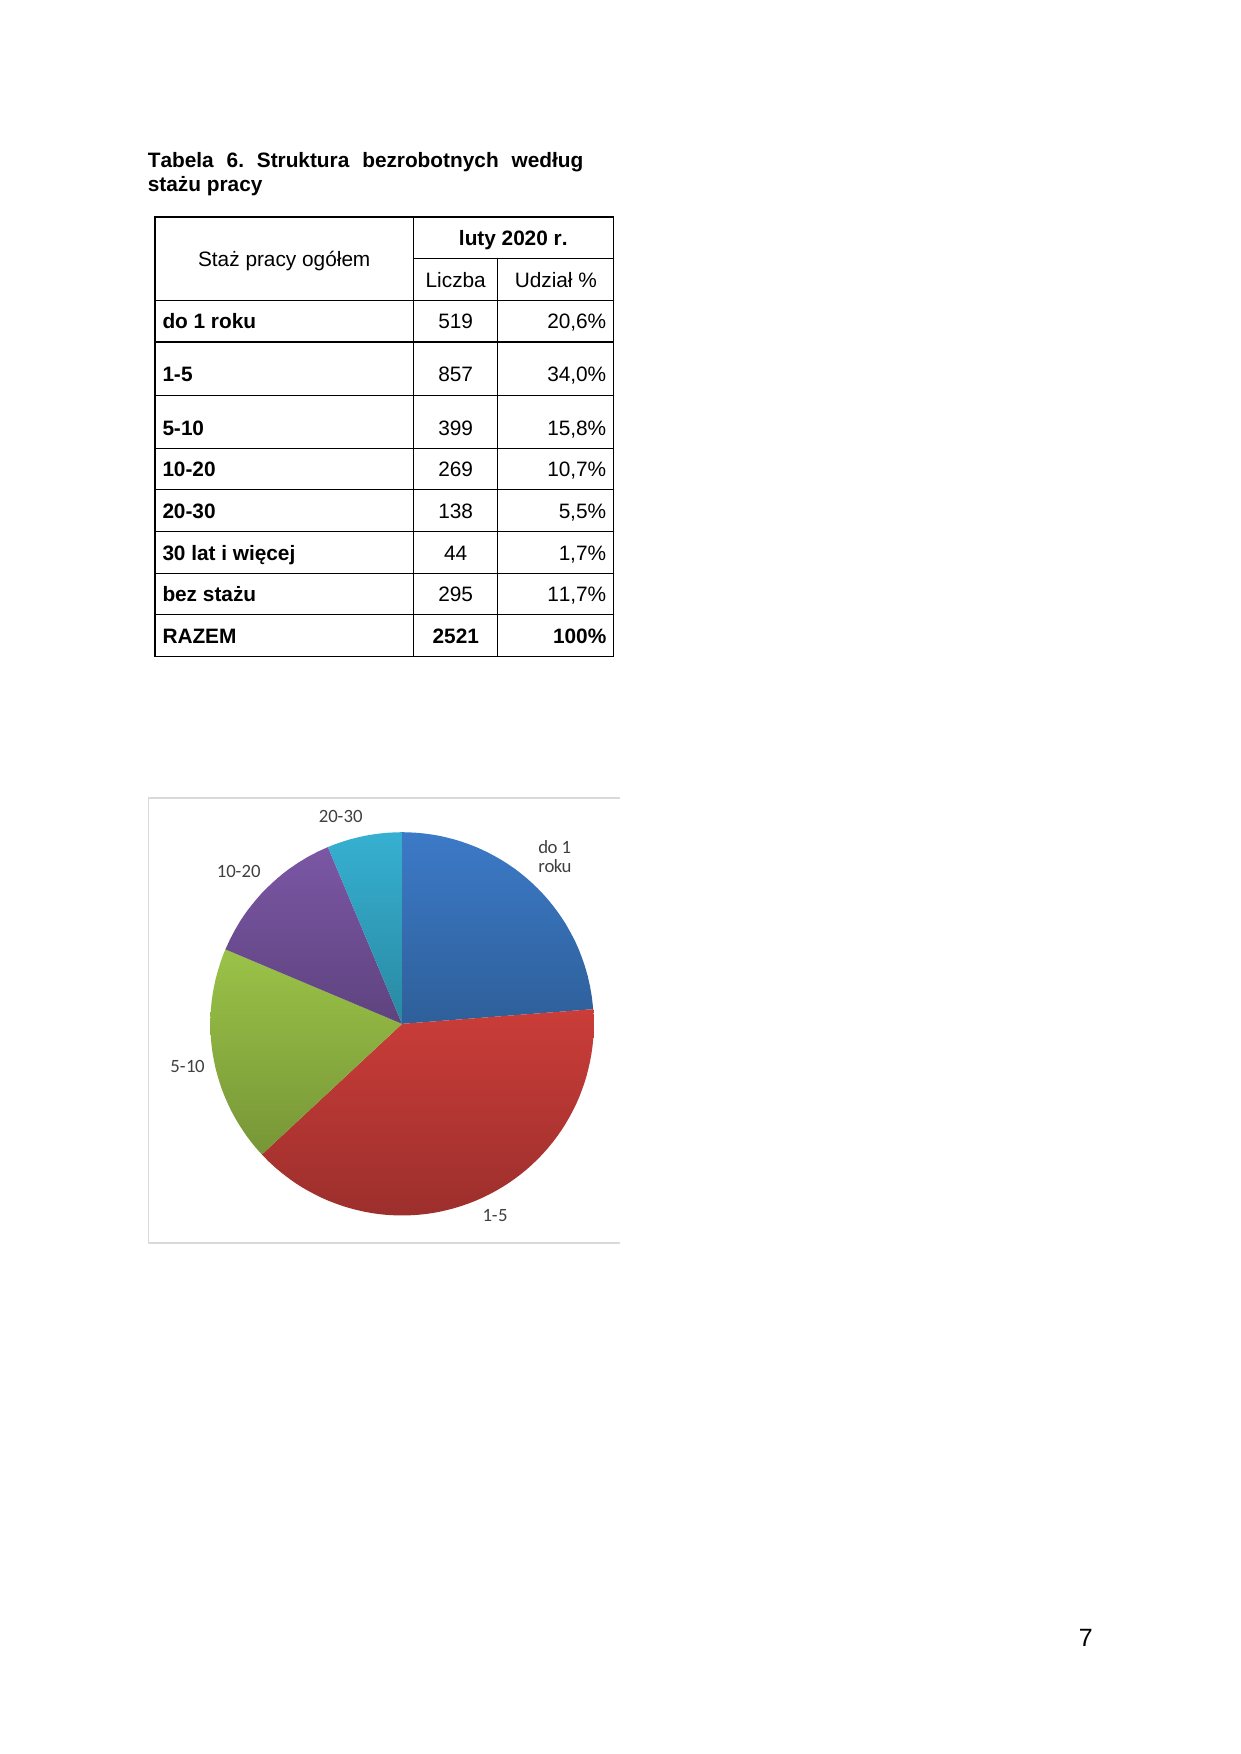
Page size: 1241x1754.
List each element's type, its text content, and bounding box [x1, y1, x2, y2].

table_cell RAZEM [156, 615, 413, 656]
table_cell 20-30 [156, 490, 413, 531]
table_cell 5-10 [156, 396, 413, 448]
table_cell 2521 [414, 615, 497, 656]
table_cell 20,6% [498, 301, 613, 341]
table_cell 857 [414, 343, 497, 394]
table_cell 269 [414, 449, 497, 489]
table_cell 295 [414, 574, 497, 614]
table_cell 15,8% [498, 396, 613, 448]
text Tabela 6. Struktura bezrobotnych według stażu pracy [148, 148, 583, 196]
table_cell bez stażu [156, 574, 413, 614]
table_cell 1-5 [156, 343, 413, 394]
table_cell 30 lat i więcej [156, 532, 413, 573]
table_cell 399 [414, 396, 497, 448]
table_cell do 1 roku [156, 301, 413, 341]
table_cell 5,5% [498, 490, 613, 531]
table_header luty 2020 r. [414, 218, 613, 258]
table_cell 34,0% [498, 343, 613, 394]
table_cell 1,7% [498, 532, 613, 573]
table_cell Udział % [498, 259, 613, 300]
table_header Staż pracy ogółem [156, 218, 413, 300]
table_cell 44 [414, 532, 497, 573]
table_cell 10-20 [156, 449, 413, 489]
table_cell Liczba [414, 259, 497, 300]
table_cell 519 [414, 301, 497, 341]
table_cell 10,7% [498, 449, 613, 489]
table_cell 11,7% [498, 574, 613, 614]
table_cell 138 [414, 490, 497, 531]
table_cell 100% [498, 615, 613, 656]
